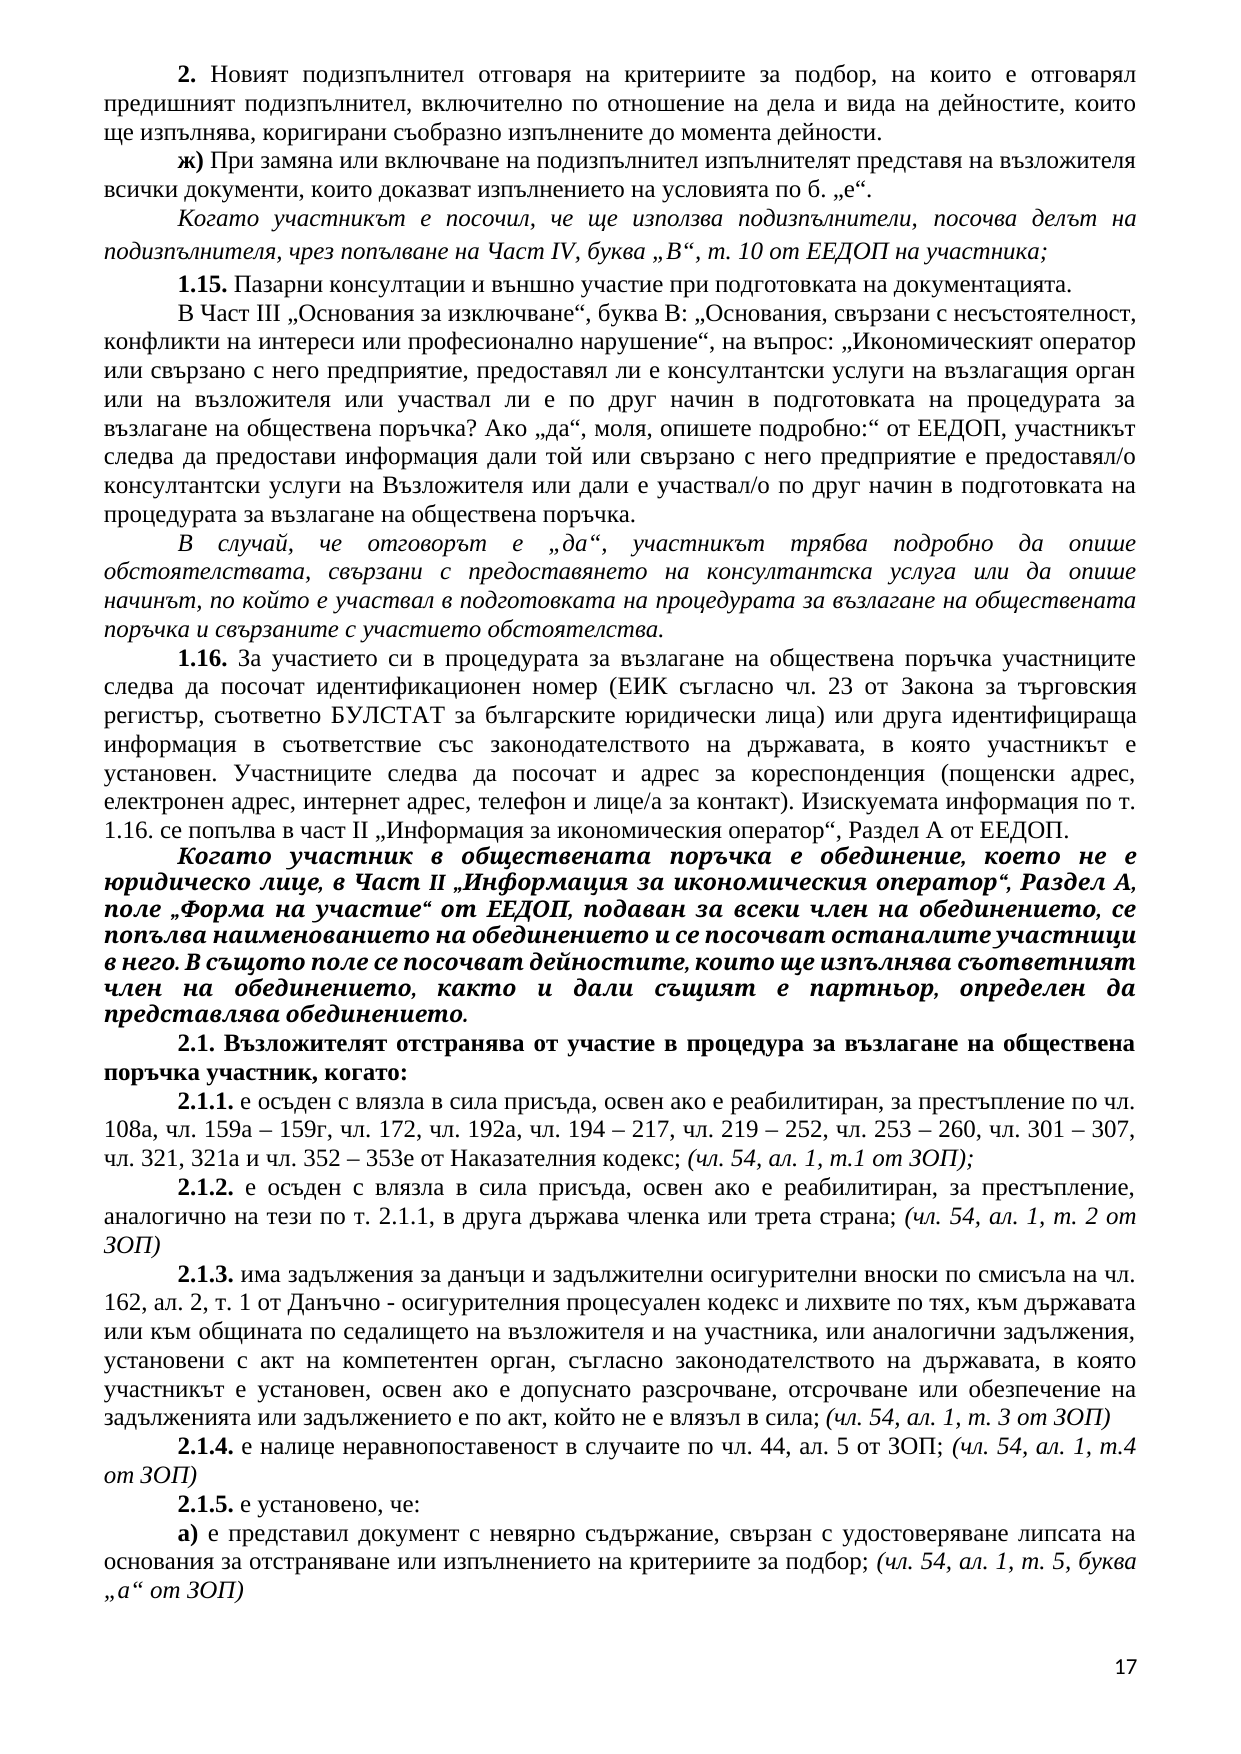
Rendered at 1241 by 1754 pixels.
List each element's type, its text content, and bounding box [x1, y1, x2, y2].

text 1.15. Пазарни консултации и външно участие при подготовката на документацията. [103, 269, 1137, 298]
subtitle 2.1. Възложителят отстранява от участие в процедура за възлагане на обществена поръчка участник, когато: [103, 1028, 1137, 1086]
text 2.1.2. е осъден с влязла в сила присъда, освен ако е реабилитиран, за престъпление, аналогично на тези по т. 2.1.1, в друга държава членка или трета страна; (чл. 54, ал. 1, т. 2 от ЗОП) [103, 1172, 1137, 1259]
text 2. Новият подизпълнител отговаря на критериите за подбор, на които е отговарял предишният подизпълнител, включително по отношение на дела и вида на дейностите, които ще изпълнява, коригирани съобразно изпълнените до момента дейности. [103, 59, 1137, 145]
text 1.16. За участието си в процедурата за възлагане на обществена поръчка участниците следва да посочат идентификационен номер (ЕИК съгласно чл. 23 от Закона за търговския регистър, съответно БУЛСТАТ за българските юридически лица) или друга идентифицираща информация в съответствие със законодателството на държавата, в която участникът е установен. Участниците следва да посочат и адрес за кореспонденция (пощенски адрес, електронен адрес, интернет адрес, телефон и лице/а за контакт). Изискуемата информация по т. 1.16. се попълва в част II „Информация за икономическия оператор“, Раздел А от ЕЕДОП. [103, 643, 1137, 844]
text ж) При замяна или включване на подизпълнител изпълнителят представя на възложителя всички документи, които доказват изпълнението на условията по б. „е“. [103, 145, 1137, 203]
text 2.1.3. има задължения за данъци и задължителни осигурителни вноски по смисъла на чл. 162, ал. 2, т. 1 от Данъчно - осигурителния процесуален кодекс и лихвите по тях, към държавата или към общината по седалището на възложителя и на участника, или аналогични задължения, установени с акт на компетентен орган, съгласно законодателството на държавата, в която участникът е установен, освен ако е допуснато разсрочване, отсрочване или обезпечение на задълженията или задължението е по акт, който не е влязъл в сила; (чл. 54, ал. 1, т. 3 от ЗОП) [103, 1259, 1137, 1431]
subtitle Когато участник в обществената поръчка е обединение, което не е юридическо лице, в Част II „Информация за икономическия оператор“, Раздел А, поле „Форма на участие“ от ЕЕДОП, подаван за всеки член на обединението, се попълва наименованието на обединението и се посочват останалите участници в него. В същото поле се посочват дейностите, които ще изпълнява съответният член на обединението, както и дали същият е партньор, определен да представлява обединението. [103, 844, 1137, 1028]
text В случай, че отговорът е „да“, участникът трябва подробно да опише обстоятелствата, свързани с предоставянето на консултантска услуга или да опише начинът, по който е участвал в подготовката на процедурата за възлагане на обществената поръчка и свързаните с участието обстоятелства. [103, 528, 1137, 643]
text 2.1.4. е налице неравнопоставеност в случаите по чл. 44, ал. 5 от ЗОП; (чл. 54, ал. 1, т.4 от ЗОП) [103, 1431, 1137, 1489]
text В Част III „Основания за изключване“, буква В: „Основания, свързани с несъстоятелност, конфликти на интереси или професионално нарушение“, на въпрос: „Икономическият оператор или свързано с него предприятие, предоставял ли е консултантски услуги на възлагащия орган или на възложителя или участвал ли е по друг начин в подготовката на процедурата за възлагане на обществена поръчка? Ако „да“, моля, опишете подробно:“ от ЕЕДОП, участникът следва да предостави информация дали той или свързано с него предприятие е предоставял/о консултантски услуги на Възложителя или дали е участвал/о по друг начин в подготовката на процедурата за възлагане на обществена поръчка. [103, 298, 1137, 528]
text 2.1.5. е установено, че: [103, 1489, 1137, 1518]
text а) е представил документ с невярно съдържание, свързан с удостоверяване липсата на основания за отстраняване или изпълнението на критериите за подбор; (чл. 54, ал. 1, т. 5, буква „а“ от ЗОП) [103, 1518, 1137, 1604]
text Когато участникът е посочил, че ще използва подизпълнители, посочва делът на подизпълнителя, чрез попълване на Част IV, буква „В“, т. 10 от ЕЕДОП на участника; [103, 203, 1137, 264]
text 2.1.1. е осъден с влязла в сила присъда, освен ако е реабилитиран, за престъпление по чл. 108а, чл. 159а – 159г, чл. 172, чл. 192а, чл. 194 – 217, чл. 219 – 252, чл. 253 – 260, чл. 301 – 307, чл. 321, 321а и чл. 352 – 353е от Наказателния кодекс; (чл. 54, ал. 1, т.1 от ЗОП); [103, 1086, 1137, 1172]
